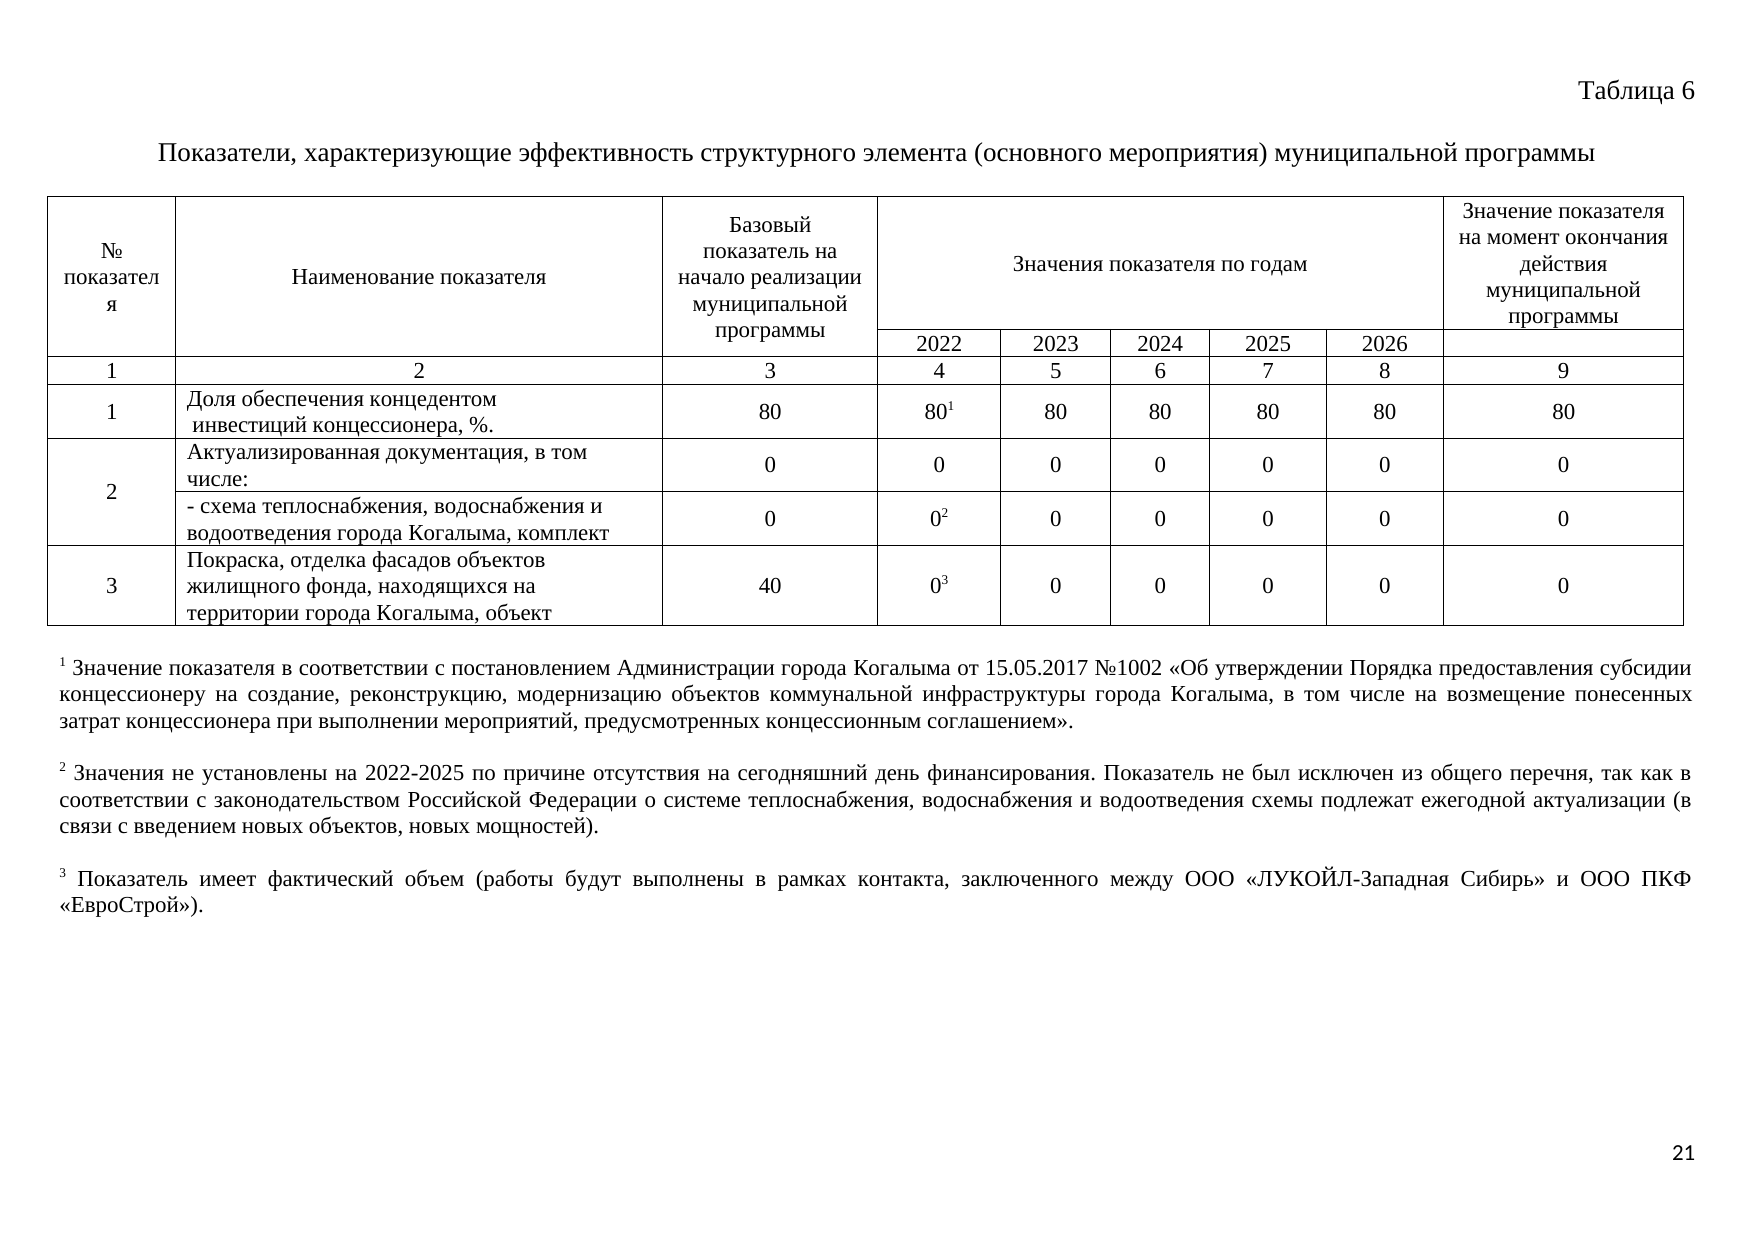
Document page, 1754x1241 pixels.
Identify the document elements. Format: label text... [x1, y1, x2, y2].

table_cell 0 [1111, 546, 1209, 625]
table_cell 2 [176, 357, 662, 384]
table_cell 0 [1444, 439, 1683, 491]
table_cell 0 [1111, 492, 1209, 545]
table_cell 5 [1001, 357, 1110, 384]
table_cell 4 [878, 357, 1000, 384]
table_cell 03 [878, 546, 1000, 625]
table_cell 2023 [1001, 330, 1110, 356]
table_cell 3 [663, 357, 877, 384]
table_cell 0 [1444, 546, 1683, 625]
table_cell 80 [1210, 385, 1326, 437]
table_cell 8 [1327, 357, 1443, 384]
table_cell 80 [1111, 385, 1209, 437]
table_header № показателя [48, 197, 175, 356]
table_cell 80 [1327, 385, 1443, 437]
table_cell 9 [1444, 357, 1683, 384]
table_cell 0 [1111, 439, 1209, 491]
table_cell Актуализированная документация, в том числе: [176, 439, 662, 491]
table_cell 0 [663, 439, 877, 491]
table_cell 6 [1111, 357, 1209, 384]
table_cell 0 [1001, 492, 1110, 545]
table_cell 0 [1327, 439, 1443, 491]
table_cell 801 [878, 385, 1000, 437]
table_cell 0 [878, 439, 1000, 491]
table_cell 0 [663, 492, 877, 545]
table_header Значения показателя по годам [878, 197, 1443, 329]
table_cell 2025 [1210, 330, 1326, 356]
table_cell 80 [663, 385, 877, 437]
table_header Базовый показатель на начало реализации муниципальной программы [663, 197, 877, 356]
table_cell 0 [1444, 492, 1683, 545]
table_cell 0 [1210, 546, 1326, 625]
table_header Значение показателя на момент окончания действия муниципальной программы [1444, 197, 1683, 329]
table_cell 2022 [878, 330, 1000, 356]
table_cell 0 [1210, 439, 1326, 491]
table_cell 80 [1444, 385, 1683, 437]
table_cell 02 [878, 492, 1000, 545]
text Таблица 6 [59, 74, 1695, 105]
table_cell [1444, 330, 1683, 356]
table_cell 40 [663, 546, 877, 625]
text Показатели, характеризующие эффективность структурного элемента (основного мероприятия) муниципальной программы [59, 136, 1695, 167]
table_cell 3 [48, 546, 175, 625]
table_cell 1 [48, 357, 175, 384]
table_cell 1 [48, 385, 175, 437]
table_cell 80 [1001, 385, 1110, 437]
text 3 Показатель имеет фактический объем (работы будут выполнены в рамках контакта, заключенного между ООО «ЛУКОЙЛ-Западная Сибирь» и ООО ПКФ «ЕвроСтрой»). [59, 865, 1695, 918]
table_cell 0 [1327, 492, 1443, 545]
table_header Наименование показателя [176, 197, 662, 356]
table_cell 0 [1327, 546, 1443, 625]
table_cell 2026 [1327, 330, 1443, 356]
text 1 Значение показателя в соответствии с постановлением Администрации города Когалыма от 15.05.2017 №1002 «Об утверждении Порядка предоставления субсидии концессионеру на создание, реконструкцию, модернизацию объектов коммунальной инфраструктуры города Когалыма, в том числе на возмещение понесенных затрат концессионера при выполнении мероприятий, предусмотренных концессионным соглашением». [59, 654, 1695, 733]
table_cell 0 [1210, 492, 1326, 545]
table_cell 0 [1001, 546, 1110, 625]
table_cell 2024 [1111, 330, 1209, 356]
table_cell Покраска, отделка фасадов объектов жилищного фонда, находящихся на территории города Когалыма, объект [176, 546, 662, 625]
table_cell 0 [1001, 439, 1110, 491]
table_cell - схема теплоснабжения, водоснабжения и водоотведения города Когалыма, комплект [176, 492, 662, 545]
table_cell 2 [48, 439, 175, 545]
table_cell Доля обеспечения концедентом инвестиций концессионера, %. [176, 385, 662, 437]
text 2 Значения не установлены на 2022-2025 по причине отсутствия на сегодняшний день финансирования. Показатель не был исключен из общего перечня, так как в соответствии с законодательством Российской Федерации о системе теплоснабжения, водоснабжения и водоотведения схемы подлежат ежегодной актуализации (в связи с введением новых объектов, новых мощностей). [59, 759, 1695, 838]
table_cell 7 [1210, 357, 1326, 384]
